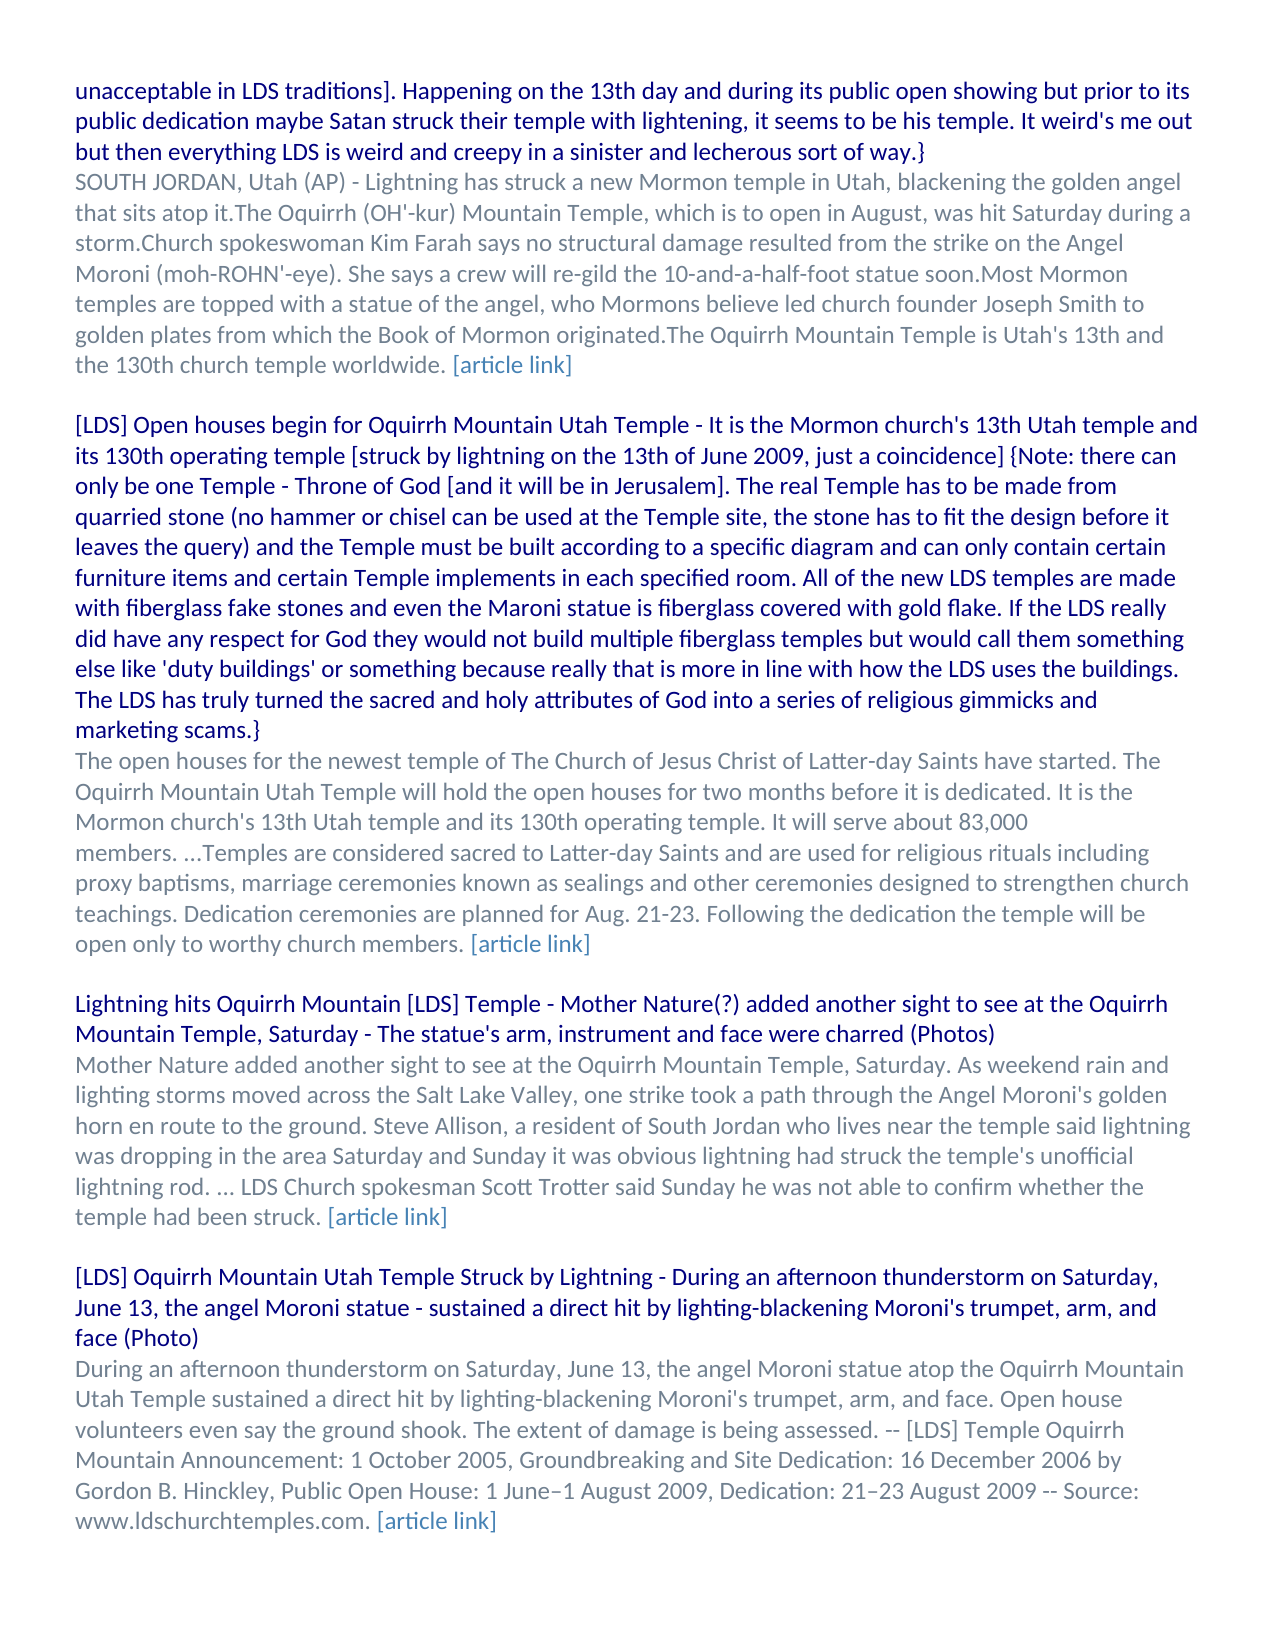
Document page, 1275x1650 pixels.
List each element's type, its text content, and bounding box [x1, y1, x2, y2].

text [75, 75, 1200, 380]
text [LDS] Open houses begin for Oquirrh Mountain Utah Temple - It is the Mormon church's 13th Utah temple and its 130th operating temple [struck by lightning on the 13th of June 2009, just a coincidence] {Note: there can only be one Temple - Throne of God [and it will be in Jerusalem]. The real Temple has to be made from quarried stone (no hammer or chisel can be used at the Temple site, the stone has to fit the design before it leaves the query) and the Temple must be built according to a specific diagram and can only contain certain furniture items and certain Temple implements in each specified room. All of the new LDS temples are made with fiberglass fake stones and even the Maroni statue is fiberglass covered with gold flake. If the LDS really did have any respect for God they would not build multiple fiberglass temples but would call them something else like 'duty buildings' or something because really that is more in line with how the LDS uses the buildings. The LDS has truly turned the sacred and holy attributes of God into a series of religious gimmicks and marketing scams.} The open houses for the newest temple of The Church of Jesus Christ of Latter-day Saints have started. The Oquirrh Mountain Utah Temple will hold the open houses for two months before it is dedicated. It is the Mormon church's 13th Utah temple and its 130th operating temple. It will serve about 83,000 members. ...Temples are considered sacred to Latter-day Saints and are used for religious rituals including proxy baptisms, marriage ceremonies known as sealings and other ceremonies designed to strengthen church teachings. Dedication ceremonies are planned for Aug. 21-23. Following the dedication the temple will be open only to worthy church members. [article link] [75, 409, 1200, 959]
text Lightning hits Oquirrh Mountain [LDS] Temple - Mother Nature(?) added another sight to see at the Oquirrh Mountain Temple, Saturday - The statue's arm, instrument and face were charred (Photos) Mother Nature added another sight to see at the Oquirrh Mountain Temple, Saturday. As weekend rain and lighting storms moved across the Salt Lake Valley, one strike took a path through the Angel Moroni's golden horn en route to the ground. Steve Allison, a resident of South Jordan who lives near the temple said lightning was dropping in the area Saturday and Sunday it was obvious lightning had struck the temple's unofficial lightning rod. ... LDS Church spokesman Scott Trotter said Sunday he was not able to confirm whether the temple had been struck. [article link] [75, 988, 1200, 1232]
text [LDS] Oquirrh Mountain Utah Temple Struck by Lightning - During an afternoon thunderstorm on Saturday, June 13, the angel Moroni statue - sustained a direct hit by lighting-blackening Moroni's trumpet, arm, and face (Photo) During an afternoon thunderstorm on Saturday, June 13, the angel Moroni statue atop the Oquirrh Mountain Utah Temple sustained a direct hit by lighting-blackening Moroni's trumpet, arm, and face. Open house volunteers even say the ground shook. The extent of damage is being assessed. -- [LDS] Temple Oquirrh Mountain Announcement: 1 October 2005, Groundbreaking and Site Dedication: 16 December 2006 by Gordon B. Hinckley, Public Open House: 1 June–1 August 2009, Dedication: 21–23 August 2009 -- Source: www.ldschurchtemples.com. [article link] [75, 1261, 1200, 1536]
